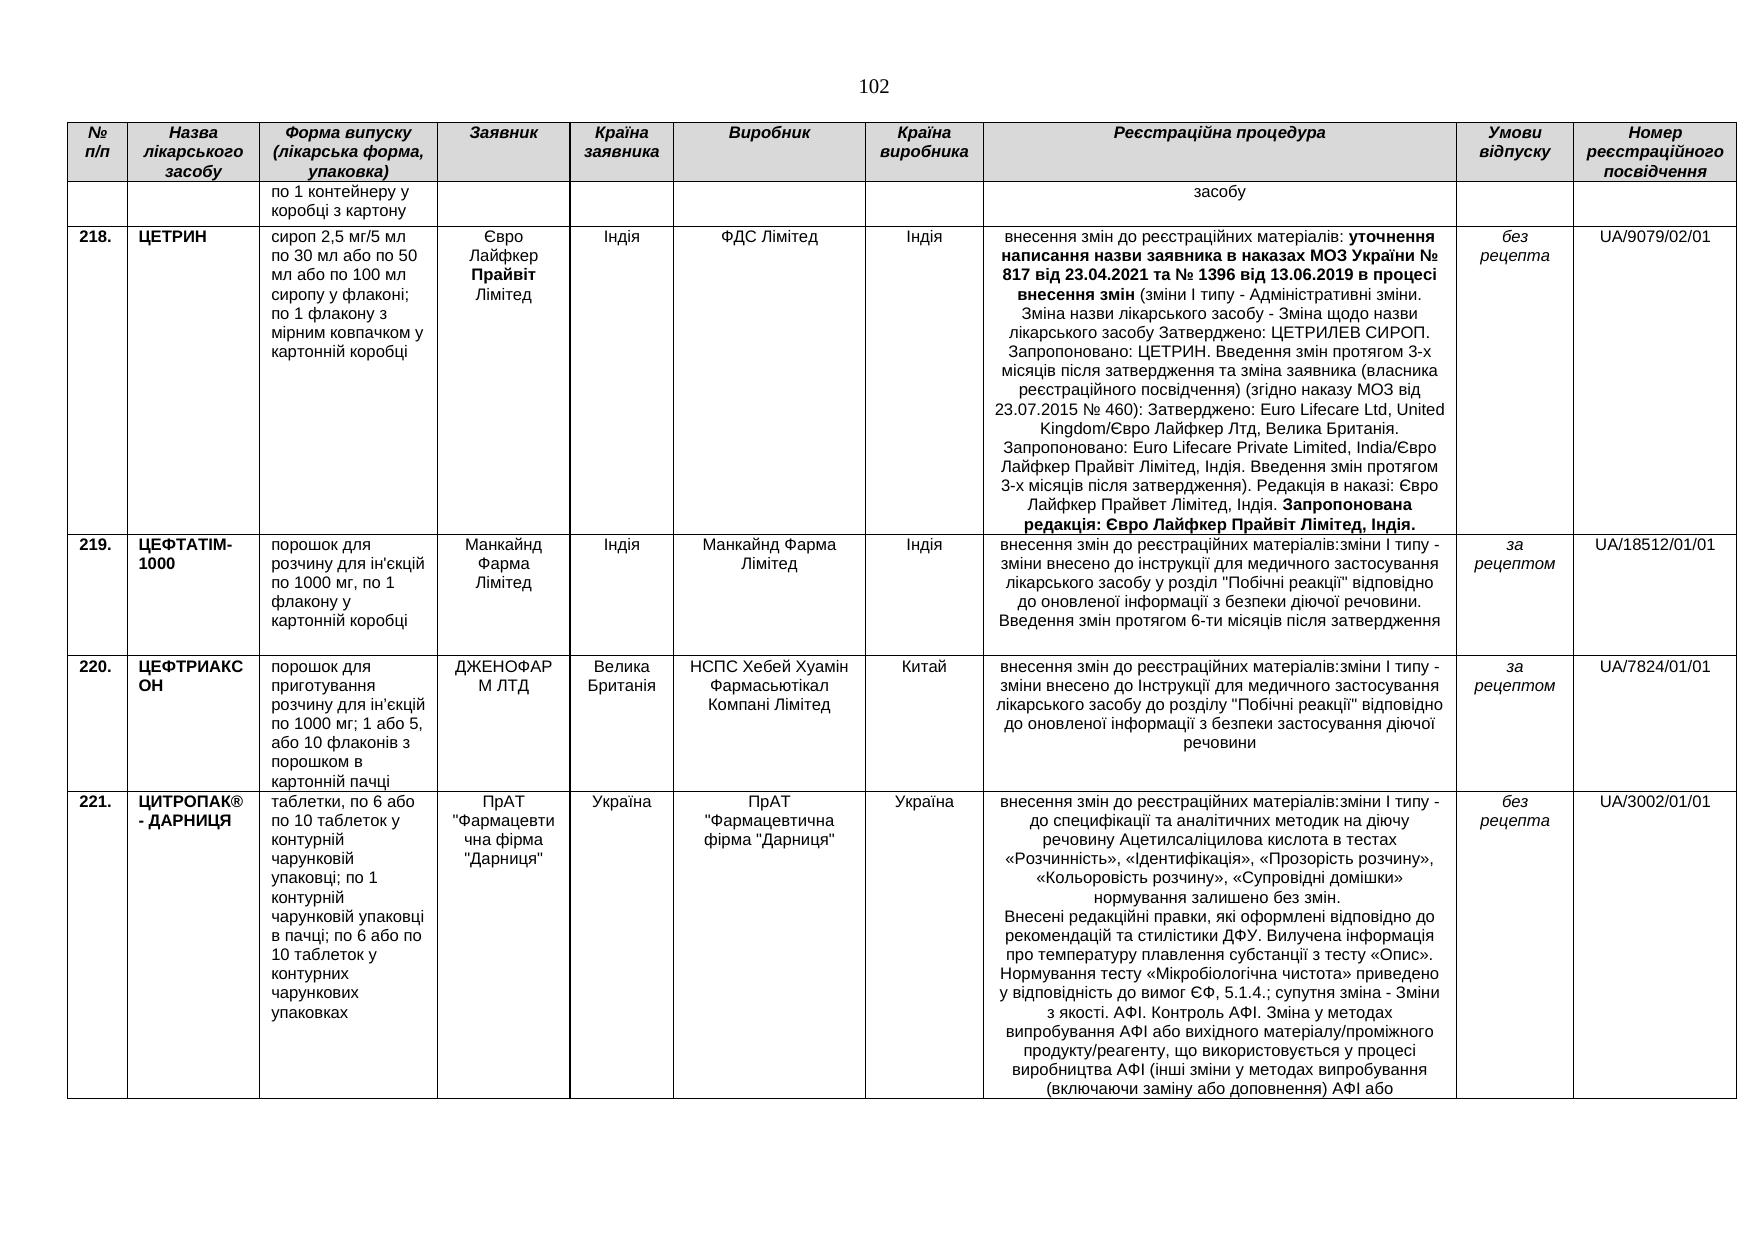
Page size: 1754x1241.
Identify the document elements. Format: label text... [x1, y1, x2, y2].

table_header Номер реєстраційного посвідчення [1574, 123, 1736, 181]
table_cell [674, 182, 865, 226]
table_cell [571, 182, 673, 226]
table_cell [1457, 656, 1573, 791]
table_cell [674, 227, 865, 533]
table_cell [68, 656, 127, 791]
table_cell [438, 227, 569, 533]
table_header Назва лікарського засобу [128, 123, 259, 181]
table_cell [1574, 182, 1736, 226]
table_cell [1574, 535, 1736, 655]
table_header Форма випуску (лікарська форма, упаковка) [260, 123, 437, 181]
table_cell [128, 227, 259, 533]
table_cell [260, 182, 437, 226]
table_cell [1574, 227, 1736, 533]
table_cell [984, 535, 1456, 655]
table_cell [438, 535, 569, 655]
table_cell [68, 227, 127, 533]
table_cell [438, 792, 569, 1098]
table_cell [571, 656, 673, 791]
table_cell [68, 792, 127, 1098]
table_header Заявник [438, 123, 569, 181]
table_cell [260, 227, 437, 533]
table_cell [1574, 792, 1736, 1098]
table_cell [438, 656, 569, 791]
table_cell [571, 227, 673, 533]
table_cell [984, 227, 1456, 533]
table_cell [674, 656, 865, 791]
table_header Країна виробника [866, 123, 983, 181]
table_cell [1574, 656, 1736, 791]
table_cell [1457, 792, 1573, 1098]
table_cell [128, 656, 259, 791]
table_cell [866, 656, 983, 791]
table_header № п/п [68, 123, 127, 181]
table_header Реєстраційна процедура [984, 123, 1456, 181]
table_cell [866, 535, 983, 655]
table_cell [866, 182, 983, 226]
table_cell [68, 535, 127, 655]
table_header Умови відпуску [1457, 123, 1573, 181]
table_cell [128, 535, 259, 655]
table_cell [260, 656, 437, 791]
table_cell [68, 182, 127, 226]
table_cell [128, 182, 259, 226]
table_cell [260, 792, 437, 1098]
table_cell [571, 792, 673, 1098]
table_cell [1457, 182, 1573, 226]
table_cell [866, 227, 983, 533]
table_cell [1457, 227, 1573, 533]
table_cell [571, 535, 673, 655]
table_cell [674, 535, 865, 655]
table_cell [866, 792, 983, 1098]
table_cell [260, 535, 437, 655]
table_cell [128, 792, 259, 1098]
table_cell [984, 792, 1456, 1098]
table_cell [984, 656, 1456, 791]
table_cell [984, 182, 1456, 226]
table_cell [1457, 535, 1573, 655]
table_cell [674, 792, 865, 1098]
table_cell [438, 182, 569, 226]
table_header Виробник [674, 123, 865, 181]
table_header Країна заявника [571, 123, 673, 181]
